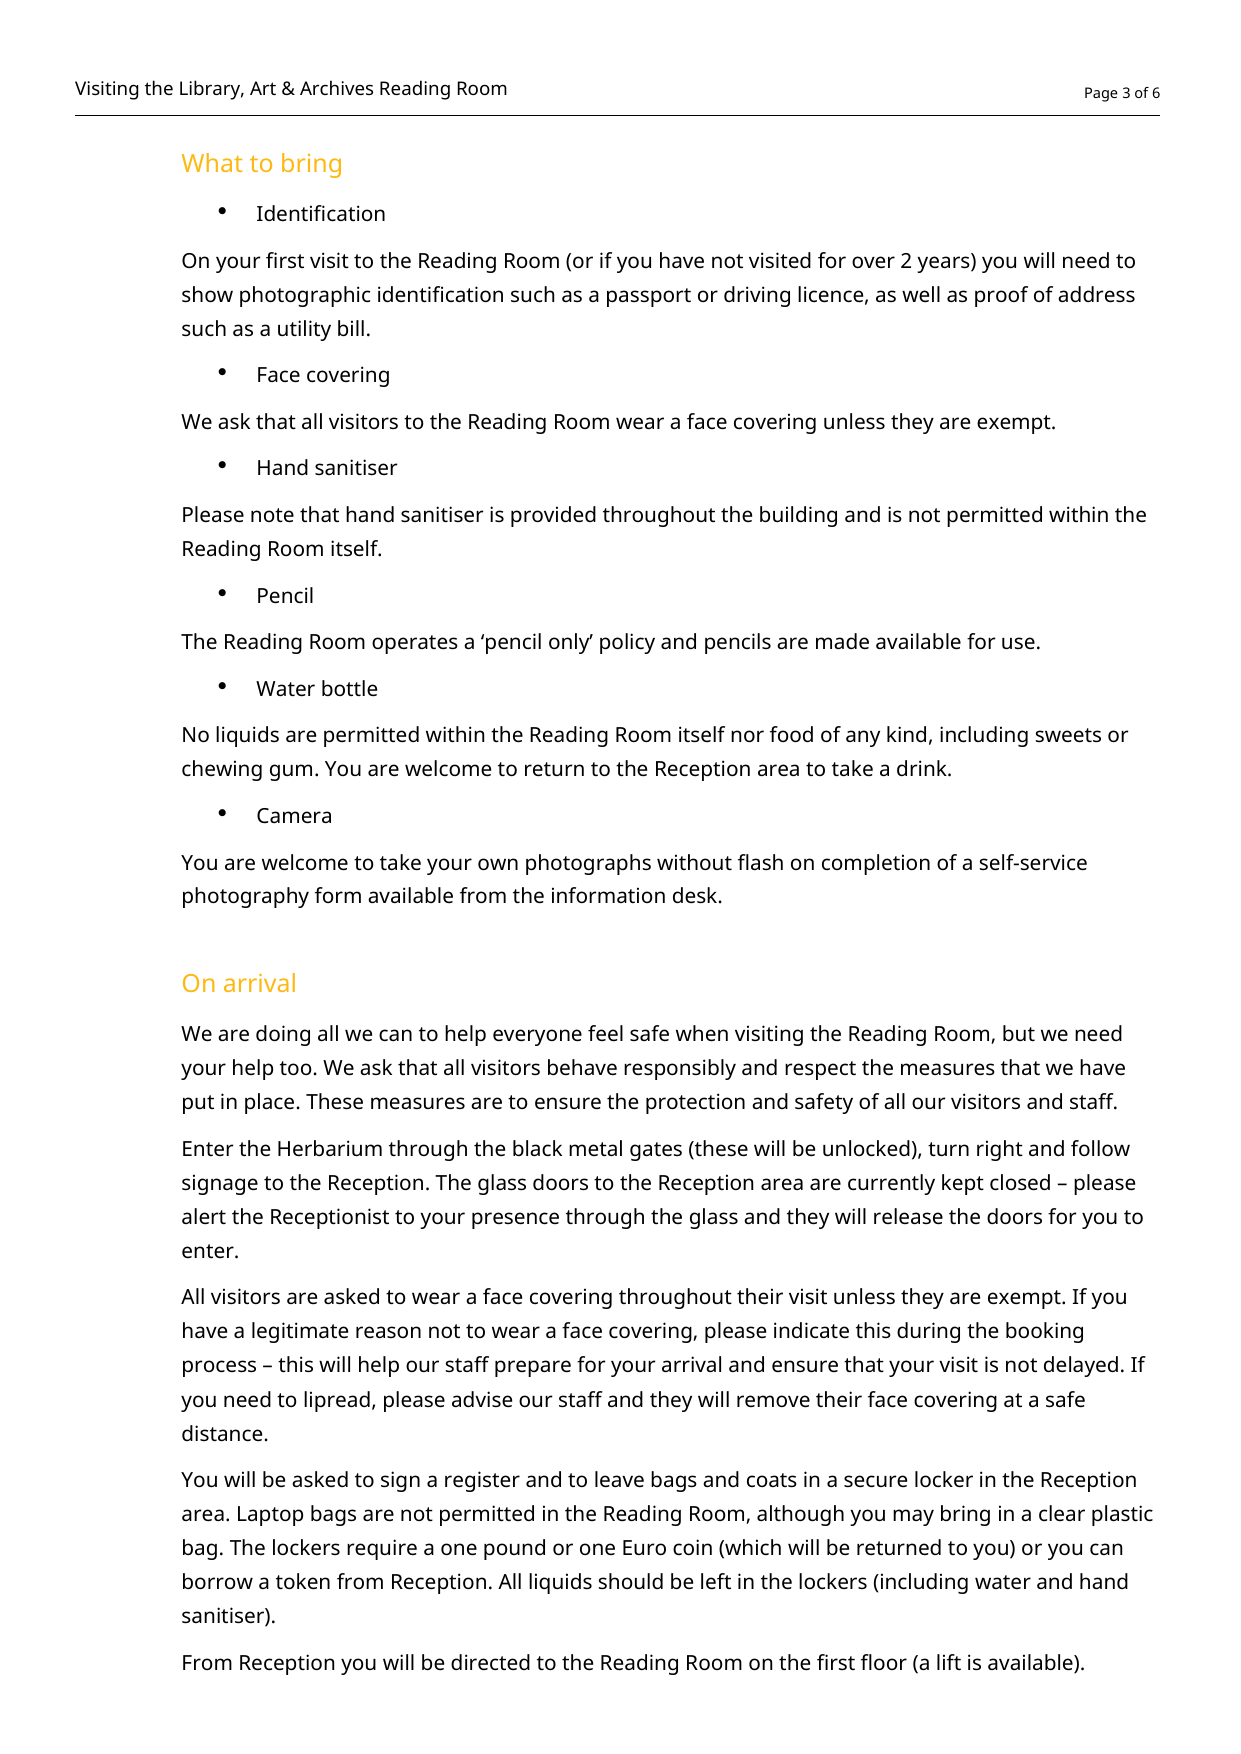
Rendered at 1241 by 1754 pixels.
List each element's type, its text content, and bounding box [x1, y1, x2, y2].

list Water bottle [219, 674, 1165, 702]
text You are welcome to take your own photographs without flash on completion of a self-service photography form available from the information desk. [181, 848, 1165, 910]
text What to bring [181, 146, 1165, 180]
list Face covering [219, 360, 1165, 389]
text Enter the Herbarium through the black metal gates (these will be unlocked), turn right and follow signage to the Reception. The glass doors to the Reception area are currently kept closed – please alert the Receptionist to your presence through the glass and they will release the doors for you to enter. [181, 1134, 1165, 1264]
list Pencil [219, 581, 1165, 609]
text Please note that hand sanitiser is provided throughout the building and is not permitted within the Reading Room itself. [181, 500, 1165, 563]
list Identification [219, 199, 1165, 228]
text No liquids are permitted within the Reading Room itself nor food of any kind, including sweets or chewing gum. You are welcome to return to the Reception area to take a drink. [181, 720, 1165, 783]
text We are doing all we can to help everyone feel safe when visiting the Reading Room, but we need your help too. We ask that all visitors behave responsibly and respect the measures that we have put in place. These measures are to ensure the protection and safety of all our visitors and staff. [181, 1019, 1165, 1116]
text The Reading Room operates a ‘pencil only’ policy and pencils are made available for use. [181, 627, 1165, 656]
list Camera [219, 801, 1165, 829]
text From Reception you will be directed to the Reading Room on the first floor (a lift is available). [181, 1648, 1165, 1677]
text We ask that all visitors to the Reading Room wear a face covering unless they are exempt. [181, 407, 1165, 435]
text On arrival [181, 966, 1165, 1000]
list Hand sanitiser [219, 453, 1165, 482]
text On your first visit to the Reading Room (or if you have not visited for over 2 years) you will need to show photographic identification such as a passport or driving licence, as well as proof of address such as a utility bill. [181, 246, 1165, 342]
text You will be asked to sign a register and to leave bags and coats in a secure locker in the Reception area. Laptop bags are not permitted in the Reading Room, although you may bring in a clear plastic bag. The lockers require a one pound or one Euro coin (which will be returned to you) or you can borrow a token from Reception. All liquids should be left in the lockers (including water and hand sanitiser). [181, 1465, 1165, 1630]
text All visitors are asked to wear a face covering throughout their visit unless they are exempt. If you have a legitimate reason not to wear a face covering, please indicate this during the booking process – this will help our staff prepare for your arrival and ensure that your visit is not delayed. If you need to lipread, please advise our staff and they will remove their face covering at a safe distance. [181, 1282, 1165, 1447]
